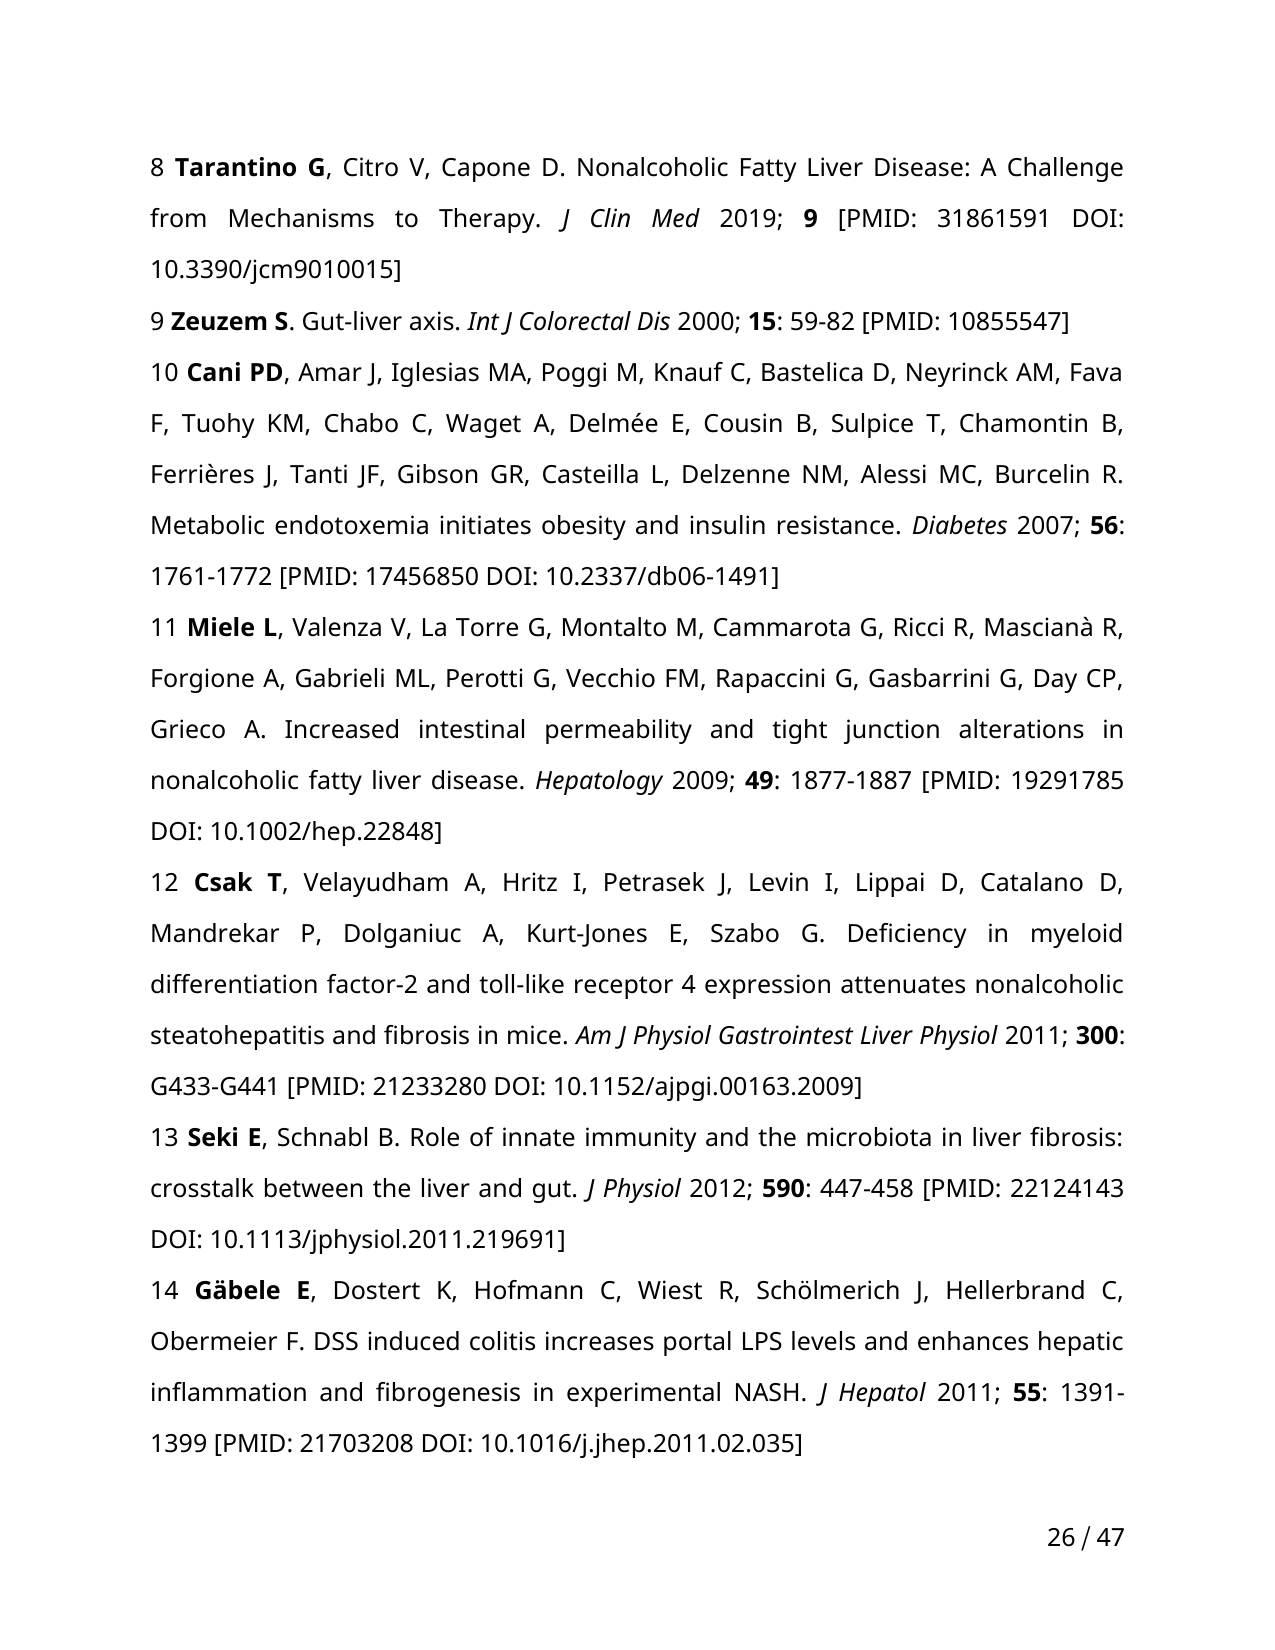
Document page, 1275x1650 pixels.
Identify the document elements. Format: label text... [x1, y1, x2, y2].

text 8 Tarantino G, Citro V, Capone D. Nonalcoholic Fatty Liver Disease: A Challenge from Mechanisms to Therapy. J Clin Med 2019; 9 [PMID: 31861591 DOI: 10.3390/jcm9010015] [150, 150, 1125, 286]
text 13 Seki E, Schnabl B. Role of innate immunity and the microbiota in liver fibrosis: crosstalk between the liver and gut. J Physiol 2012; 590: 447-458 [PMID: 22124143 DOI: 10.1113/jphysiol.2011.219691] [150, 1120, 1125, 1256]
text 10 Cani PD, Amar J, Iglesias MA, Poggi M, Knauf C, Bastelica D, Neyrinck AM, Fava F, Tuohy KM, Chabo C, Waget A, Delmée E, Cousin B, Sulpice T, Chamontin B, Ferrières J, Tanti JF, Gibson GR, Casteilla L, Delzenne NM, Alessi MC, Burcelin R. Metabolic endotoxemia initiates obesity and insulin resistance. Diabetes 2007; 56: 1761-1772 [PMID: 17456850 DOI: 10.2337/db06-1491] [150, 354, 1125, 592]
text 11 Miele L, Valenza V, La Torre G, Montalto M, Cammarota G, Ricci R, Mascianà R, Forgione A, Gabrieli ML, Perotti G, Vecchio FM, Rapaccini G, Gasbarrini G, Day CP, Grieco A. Increased intestinal permeability and tight junction alterations in nonalcoholic fatty liver disease. Hepatology 2009; 49: 1877-1887 [PMID: 19291785 DOI: 10.1002/hep.22848] [150, 609, 1125, 848]
text 14 Gäbele E, Dostert K, Hofmann C, Wiest R, Schölmerich J, Hellerbrand C, Obermeier F. DSS induced colitis increases portal LPS levels and enhances hepatic inflammation and fibrogenesis in experimental NASH. J Hepatol 2011; 55: 1391-1399 [PMID: 21703208 DOI: 10.1016/j.jhep.2011.02.035] [150, 1273, 1125, 1460]
text 12 Csak T, Velayudham A, Hritz I, Petrasek J, Levin I, Lippai D, Catalano D, Mandrekar P, Dolganiuc A, Kurt-Jones E, Szabo G. Deficiency in myeloid differentiation factor-2 and toll-like receptor 4 expression attenuates nonalcoholic steatohepatitis and fibrosis in mice. Am J Physiol Gastrointest Liver Physiol 2011; 300: G433-G441 [PMID: 21233280 DOI: 10.1152/ajpgi.00163.2009] [150, 864, 1125, 1103]
text 9 Zeuzem S. Gut-liver axis. Int J Colorectal Dis 2000; 15: 59-82 [PMID: 10855547] [150, 303, 1125, 337]
